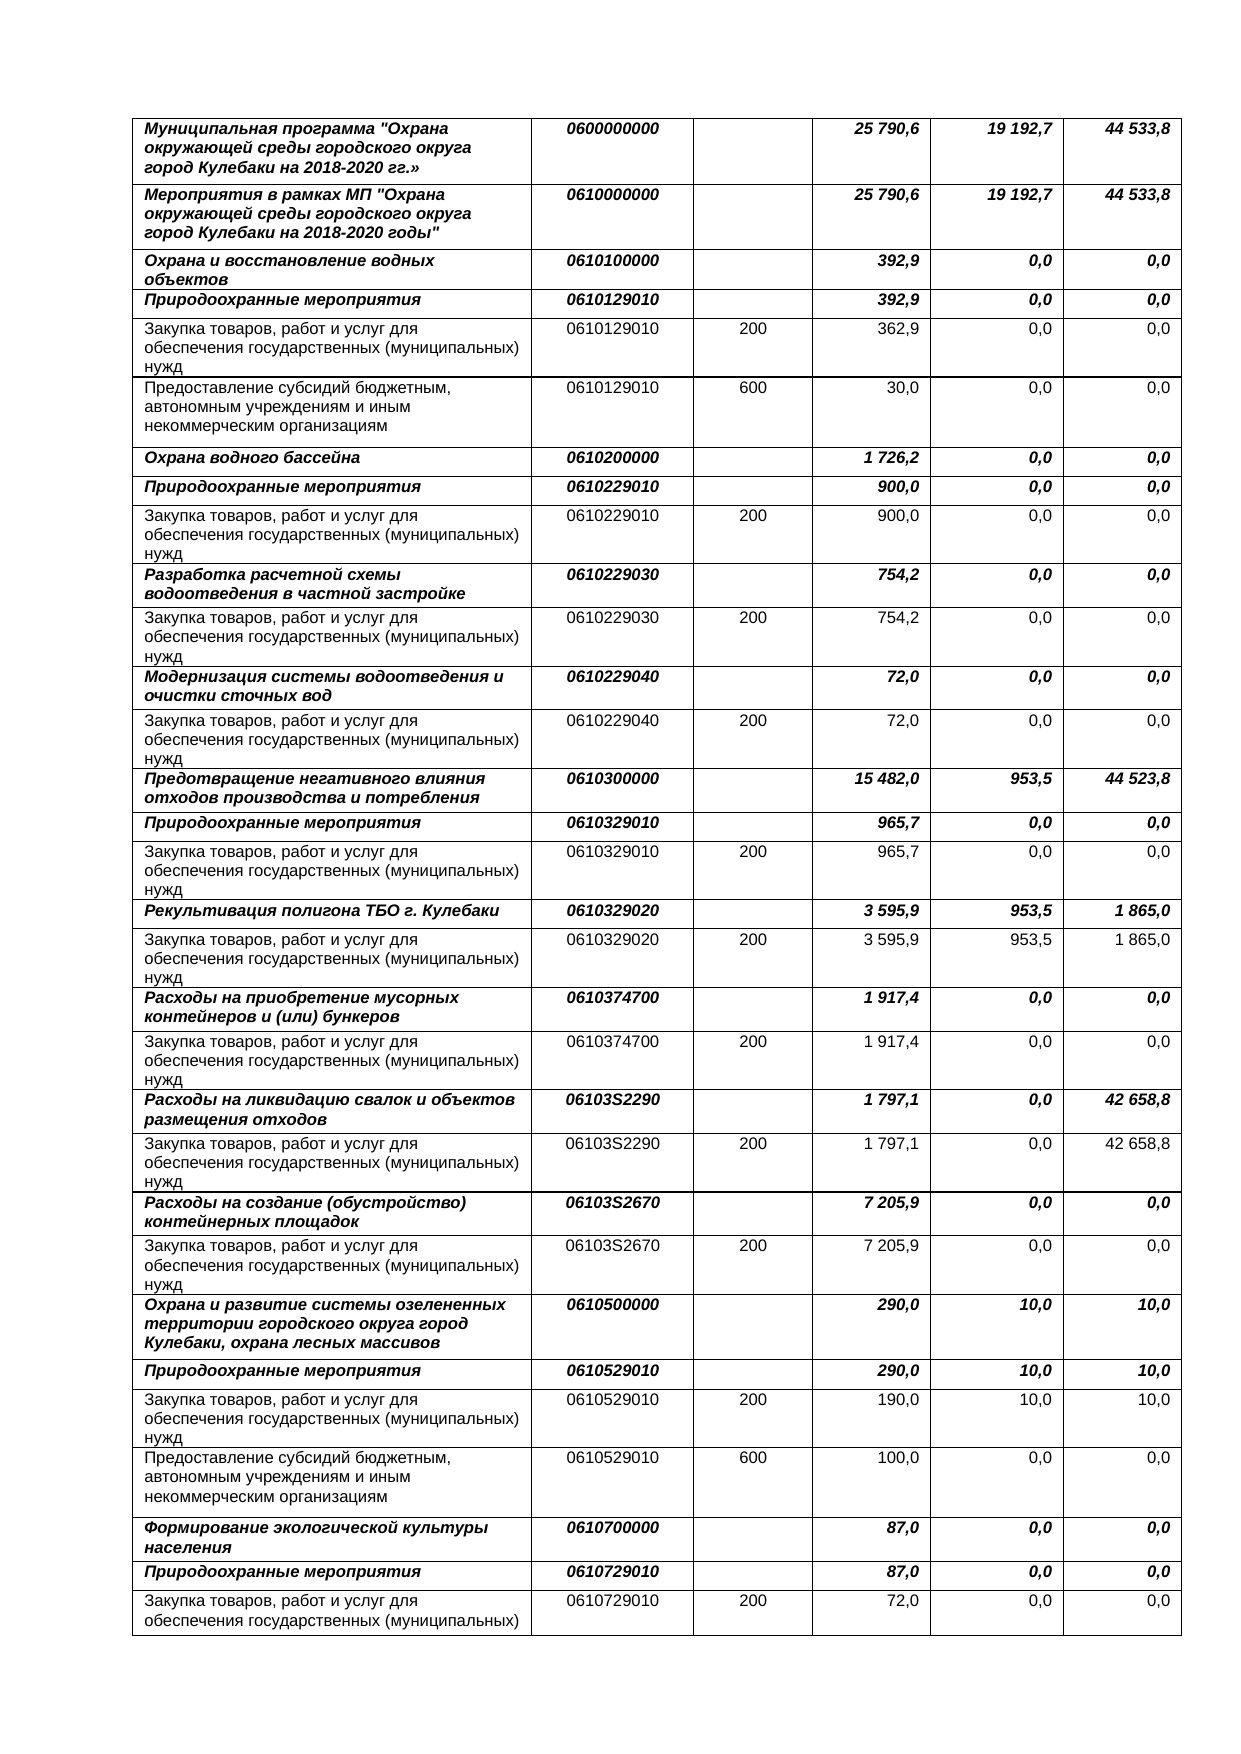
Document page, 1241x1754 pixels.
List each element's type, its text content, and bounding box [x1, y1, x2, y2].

table_cell Закупка товаров, работ и услуг для обеспечения государственных (муниципальных) нужд [133, 1390, 531, 1447]
table_cell 290,0 [813, 1295, 930, 1359]
table_cell 0,0 [1064, 1236, 1181, 1294]
table_cell Закупка товаров, работ и услуг для обеспечения государственных (муниципальных) нужд [133, 842, 531, 899]
table_cell 754,2 [813, 608, 930, 666]
table_cell 87,0 [813, 1518, 930, 1561]
table_cell Рекультивация полигона ТБО г. Кулебаки [133, 900, 531, 928]
table_cell 1 797,1 [813, 1134, 930, 1191]
table_cell 3 595,9 [813, 929, 930, 987]
table_cell 600 [694, 378, 812, 447]
table_cell 0610500000 [532, 1295, 693, 1359]
table_cell 200 [694, 710, 812, 768]
table_cell 0,0 [931, 506, 1063, 563]
table_cell Охрана и развитие системы озелененных территории городского округа город Кулебаки, охрана лесных массивов [133, 1295, 531, 1359]
table_cell 0610374700 [532, 988, 693, 1031]
table_cell 06103S2670 [532, 1193, 693, 1235]
table_cell 0,0 [1064, 1032, 1181, 1089]
table_cell 0,0 [1064, 564, 1181, 607]
table_cell 72,0 [813, 1591, 930, 1635]
table_cell Закупка товаров, работ и услуг для обеспечения государственных (муниципальных) нужд [133, 506, 531, 563]
table_cell 1 865,0 [1064, 900, 1181, 928]
table_cell 0,0 [1064, 710, 1181, 768]
table_cell Предотвращение негативного влияния отходов производства и потребления [133, 769, 531, 812]
table_cell [694, 290, 812, 318]
table_cell [694, 1360, 812, 1388]
table_cell Закупка товаров, работ и услуг для обеспечения государственных (муниципальных) нужд [133, 710, 531, 768]
table_cell Предоставление субсидий бюджетным, автономным учреждениям и иным некоммерческим организациям [133, 378, 531, 447]
table_cell 0,0 [1064, 250, 1181, 289]
table_cell 0,0 [931, 710, 1063, 768]
table_cell 0610729010 [532, 1591, 693, 1635]
table_cell Природоохранные мероприятия [133, 290, 531, 318]
table_cell 200 [694, 929, 812, 987]
table_cell 0610374700 [532, 1032, 693, 1089]
table_cell Природоохранные мероприятия [133, 1562, 531, 1590]
table_cell Природоохранные мероприятия [133, 477, 531, 505]
table_cell 0,0 [1064, 477, 1181, 505]
table_cell 0610329020 [532, 929, 693, 987]
table_cell 600 [694, 1448, 812, 1517]
table_cell 0,0 [931, 1518, 1063, 1561]
table_cell 100,0 [813, 1448, 930, 1517]
table_cell 953,5 [931, 900, 1063, 928]
table_cell 10,0 [1064, 1295, 1181, 1359]
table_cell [133, 1591, 531, 1635]
table_cell 10,0 [931, 1390, 1063, 1447]
table_cell 19 192,7 [931, 119, 1063, 184]
table_cell Расходы на создание (обустройство) контейнерных площадок [133, 1193, 531, 1235]
table_cell 0,0 [931, 378, 1063, 447]
table_cell 0,0 [931, 477, 1063, 505]
table_cell 25 790,6 [813, 185, 930, 249]
table_cell Закупка товаров, работ и услуг для обеспечения государственных (муниципальных) нужд [133, 1134, 531, 1191]
table_cell 19 192,7 [931, 185, 1063, 249]
table_cell Закупка товаров, работ и услуг для обеспечения государственных (муниципальных) нужд [133, 319, 531, 376]
table_cell 0,0 [1064, 378, 1181, 447]
table_cell 0,0 [931, 842, 1063, 899]
table_cell 0,0 [1064, 988, 1181, 1031]
table_cell 0610329010 [532, 842, 693, 899]
table_cell 0,0 [931, 290, 1063, 318]
table_cell [694, 1518, 812, 1561]
table_cell 0,0 [931, 608, 1063, 666]
table_cell 0610229040 [532, 710, 693, 768]
table_cell 44 533,8 [1064, 119, 1181, 184]
table_cell Охрана и восстановление водных объектов [133, 250, 531, 289]
table_cell 0,0 [1064, 667, 1181, 709]
table_cell 0,0 [1064, 448, 1181, 476]
table_cell 1 726,2 [813, 448, 930, 476]
table_cell 0,0 [1064, 1193, 1181, 1235]
table_cell Расходы на ликвидацию свалок и объектов размещения отходов [133, 1090, 531, 1133]
table_cell [694, 1562, 812, 1590]
table_cell 10,0 [931, 1295, 1063, 1359]
table_cell 290,0 [813, 1360, 930, 1388]
table_cell 200 [694, 1390, 812, 1447]
table_cell 200 [694, 1134, 812, 1191]
table_cell 0,0 [1064, 608, 1181, 666]
table_cell [694, 119, 812, 184]
table_cell 392,9 [813, 250, 930, 289]
table_cell 10,0 [1064, 1360, 1181, 1388]
table_cell 1 917,4 [813, 1032, 930, 1089]
table_cell 0,0 [931, 988, 1063, 1031]
table_cell Закупка товаров, работ и услуг для обеспечения государственных (муниципальных) нужд [133, 1032, 531, 1089]
table_cell 0610229010 [532, 506, 693, 563]
table_cell 72,0 [813, 667, 930, 709]
table_cell 392,9 [813, 290, 930, 318]
table_cell 900,0 [813, 506, 930, 563]
table_cell Предоставление субсидий бюджетным, автономным учреждениям и иным некоммерческим организациям [133, 1448, 531, 1517]
table_cell 0,0 [931, 667, 1063, 709]
table_cell 953,5 [931, 929, 1063, 987]
table_cell 7 205,9 [813, 1236, 930, 1294]
table_cell [694, 1295, 812, 1359]
table_cell [694, 448, 812, 476]
table_cell 965,7 [813, 842, 930, 899]
table_cell [694, 564, 812, 607]
table_cell 0,0 [931, 1591, 1063, 1635]
table_cell [694, 667, 812, 709]
table_cell Разработка расчетной схемы водоотведения в частной застройке [133, 564, 531, 607]
table_cell 0610229040 [532, 667, 693, 709]
table_cell 0610529010 [532, 1390, 693, 1447]
table_cell [694, 1193, 812, 1235]
table_cell [694, 185, 812, 249]
table_cell 0610000000 [532, 185, 693, 249]
table_cell 0610329020 [532, 900, 693, 928]
table_cell [694, 988, 812, 1031]
table_cell [694, 900, 812, 928]
table_cell 754,2 [813, 564, 930, 607]
table_cell Муниципальная программа "Охрана окружающей среды городского округа город Кулебаки на 2018-2020 гг.» [133, 119, 531, 184]
table_cell 0,0 [931, 1193, 1063, 1235]
table_cell 0610229010 [532, 477, 693, 505]
table_cell 0610200000 [532, 448, 693, 476]
table_cell Модернизация системы водоотведения и очистки сточных вод [133, 667, 531, 709]
table_cell [694, 477, 812, 505]
table_cell 0610529010 [532, 1360, 693, 1388]
table_cell 0,0 [931, 1236, 1063, 1294]
table_cell 965,7 [813, 813, 930, 841]
table_cell 200 [694, 1236, 812, 1294]
table_cell 200 [694, 506, 812, 563]
table_cell 0,0 [931, 813, 1063, 841]
table_cell 42 658,8 [1064, 1090, 1181, 1133]
table_cell 0,0 [931, 1090, 1063, 1133]
table_cell 362,9 [813, 319, 930, 376]
table_cell 25 790,6 [813, 119, 930, 184]
table_cell 200 [694, 608, 812, 666]
table_cell 0610700000 [532, 1518, 693, 1561]
table_cell Закупка товаров, работ и услуг для обеспечения государственных (муниципальных) нужд [133, 608, 531, 666]
table_cell 200 [694, 319, 812, 376]
table_cell 1 865,0 [1064, 929, 1181, 987]
table_cell [694, 1090, 812, 1133]
table_cell 0,0 [931, 1134, 1063, 1191]
table_cell 200 [694, 1032, 812, 1089]
table_cell 10,0 [931, 1360, 1063, 1388]
table_cell 10,0 [1064, 1390, 1181, 1447]
table_cell 0,0 [1064, 290, 1181, 318]
table_cell 06103S2290 [532, 1134, 693, 1191]
table_cell 200 [694, 842, 812, 899]
table_cell 42 658,8 [1064, 1134, 1181, 1191]
table_cell 0610100000 [532, 250, 693, 289]
table_cell 0,0 [1064, 842, 1181, 899]
table_cell 0,0 [1064, 1448, 1181, 1517]
table_cell [694, 769, 812, 812]
table_cell 190,0 [813, 1390, 930, 1447]
table_cell 7 205,9 [813, 1193, 930, 1235]
table_cell 06103S2670 [532, 1236, 693, 1294]
table_cell Природоохранные мероприятия [133, 813, 531, 841]
table_cell 900,0 [813, 477, 930, 505]
table_cell 1 797,1 [813, 1090, 930, 1133]
table_cell 06103S2290 [532, 1090, 693, 1133]
table_cell 0610300000 [532, 769, 693, 812]
table_cell 0,0 [931, 1032, 1063, 1089]
table_cell 953,5 [931, 769, 1063, 812]
table_cell 0610229030 [532, 564, 693, 607]
table_cell [694, 250, 812, 289]
table_cell Закупка товаров, работ и услуг для обеспечения государственных (муниципальных) нужд [133, 929, 531, 987]
table_cell Мероприятия в рамках МП "Охрана окружающей среды городского округа город Кулебаки на 2018-2020 годы" [133, 185, 531, 249]
table_cell 0610329010 [532, 813, 693, 841]
table_cell 1 917,4 [813, 988, 930, 1031]
table_cell 44 523,8 [1064, 769, 1181, 812]
table_cell 0610729010 [532, 1562, 693, 1590]
table_cell 0,0 [1064, 813, 1181, 841]
table_cell 0,0 [931, 448, 1063, 476]
table_cell 0610129010 [532, 290, 693, 318]
table_cell 0610529010 [532, 1448, 693, 1517]
table_cell 0610129010 [532, 378, 693, 447]
table_cell 0610229030 [532, 608, 693, 666]
table_cell 0610129010 [532, 319, 693, 376]
table_cell 0,0 [931, 1562, 1063, 1590]
table_cell 0,0 [1064, 1591, 1181, 1635]
table_cell 30,0 [813, 378, 930, 447]
table_cell Закупка товаров, работ и услуг для обеспечения государственных (муниципальных) нужд [133, 1236, 531, 1294]
table_cell 44 533,8 [1064, 185, 1181, 249]
table_cell 0600000000 [532, 119, 693, 184]
table_cell 0,0 [931, 1448, 1063, 1517]
table_cell 87,0 [813, 1562, 930, 1590]
table_cell 0,0 [1064, 506, 1181, 563]
table_cell 0,0 [931, 250, 1063, 289]
table_cell 0,0 [1064, 1562, 1181, 1590]
table_cell 0,0 [1064, 1518, 1181, 1561]
table_cell Охрана водного бассейна [133, 448, 531, 476]
table_cell Природоохранные мероприятия [133, 1360, 531, 1388]
table_cell 0,0 [1064, 319, 1181, 376]
table_cell 200 [694, 1591, 812, 1635]
table_cell Формирование экологической культуры населения [133, 1518, 531, 1561]
table_cell 15 482,0 [813, 769, 930, 812]
table_cell Расходы на приобретение мусорных контейнеров и (или) бункеров [133, 988, 531, 1031]
table_cell 0,0 [931, 564, 1063, 607]
table_cell 0,0 [931, 319, 1063, 376]
table_cell 72,0 [813, 710, 930, 768]
table_cell 3 595,9 [813, 900, 930, 928]
table_cell [694, 813, 812, 841]
